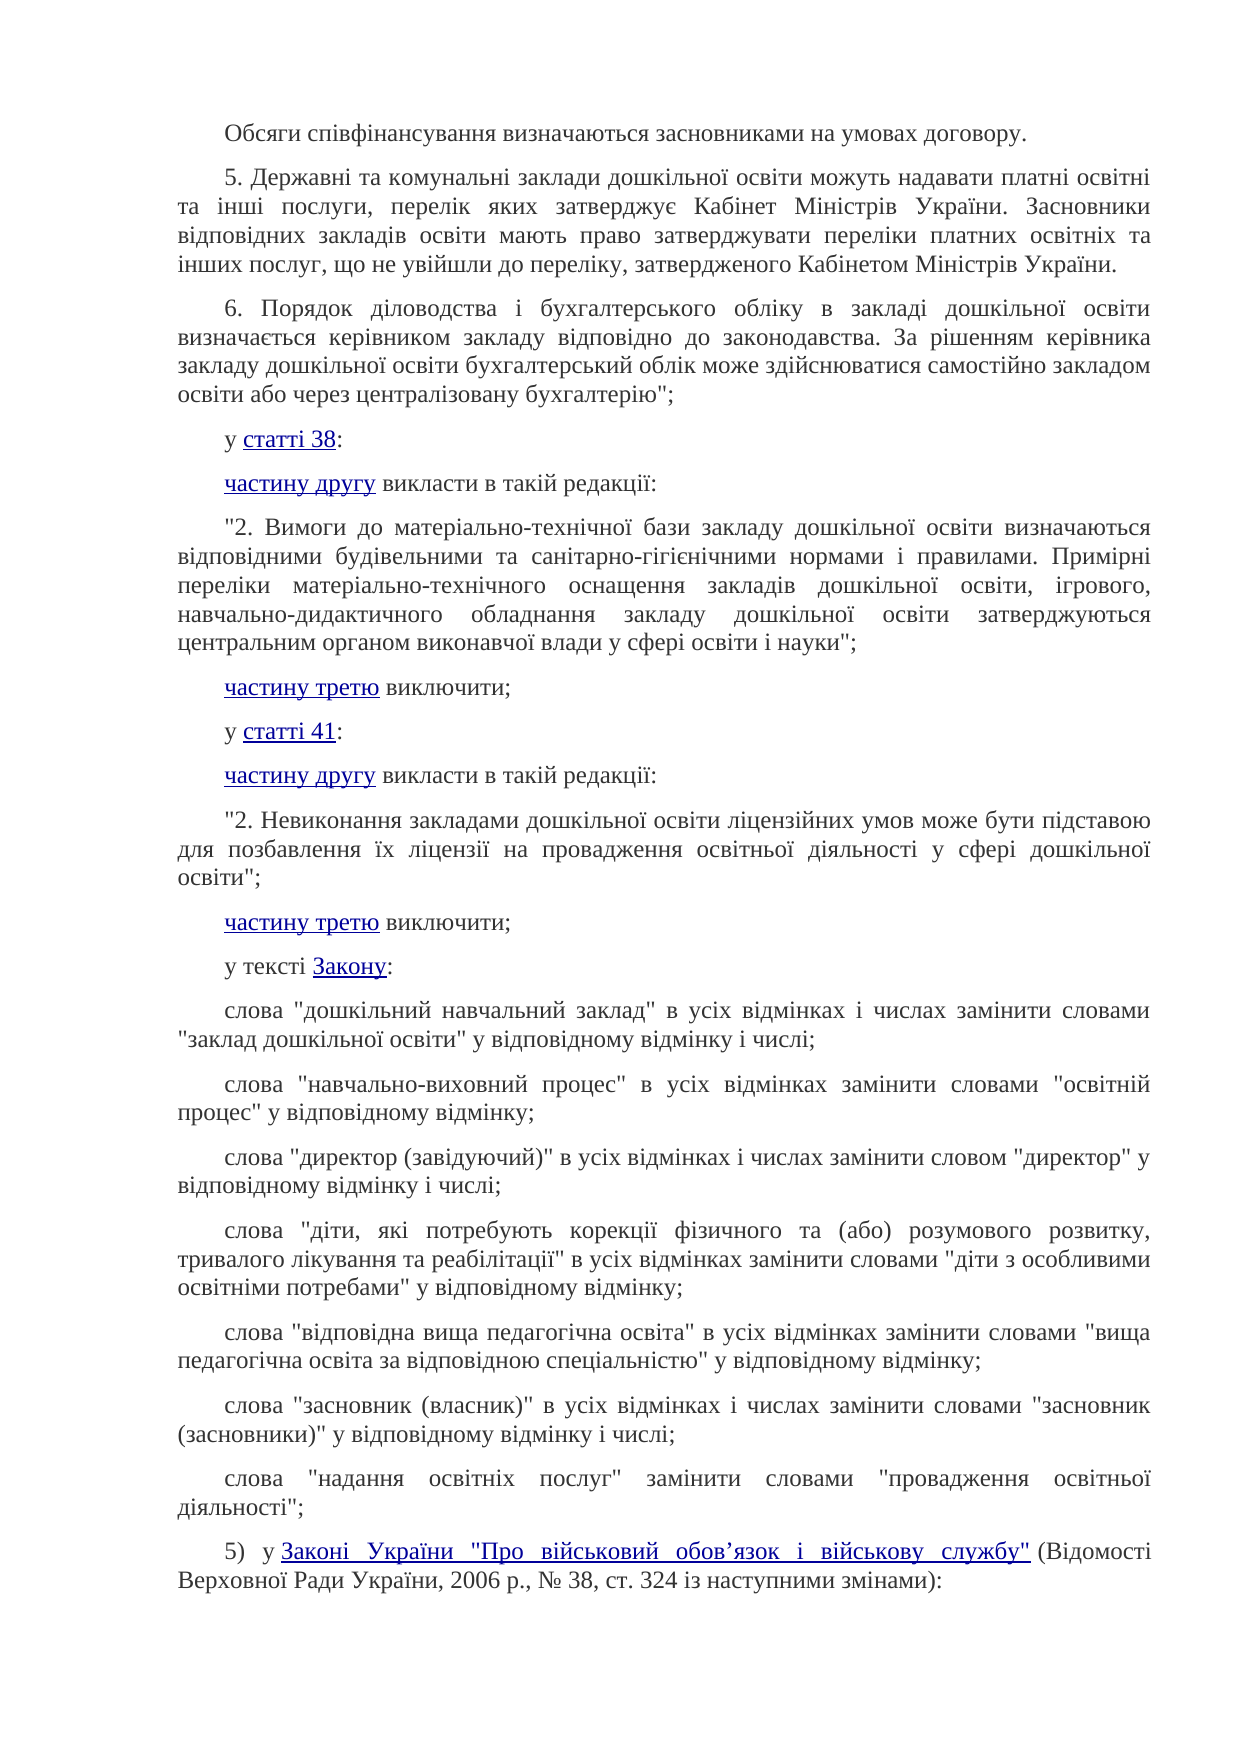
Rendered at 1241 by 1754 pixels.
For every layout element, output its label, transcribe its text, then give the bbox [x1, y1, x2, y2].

text у статті 38: [177, 424, 1152, 452]
text слова "надання освітніх послуг" замінити словами "провадження освітньої діяльності"; [177, 1463, 1152, 1521]
text 6. Порядок діловодства і бухгалтерського обліку в закладі дошкільної освіти визначається керівником закладу відповідно до законодавства. За рішенням керівника закладу дошкільної освіти бухгалтерський облік може здійснюватися самостійно закладом освіти або через централізовану бухгалтерію"; [177, 293, 1152, 408]
text у статті 41: [177, 716, 1152, 745]
text частину третю виключити; [177, 907, 1152, 936]
text частину третю виключити; [177, 672, 1152, 701]
text слова "діти, які потребують корекції фізичного та (або) розумового розвитку, тривалого лікування та реабілітації" в усіх відмінках замінити словами "діти з особливими освітніми потребами" у відповідному відмінку; [177, 1215, 1152, 1301]
text слова "дошкільний навчальний заклад" в усіх відмінках і числах замінити словами "заклад дошкільної освіти" у відповідному відмінку і числі; [177, 996, 1152, 1053]
text 5) у Законі України "Про військовий обов’язок і військову службу" (Відомості Верховної Ради України, 2006 р., № 38, ст. 324 із наступними змінами): [177, 1536, 1152, 1594]
text частину другу викласти в такій редакції: [177, 761, 1152, 789]
text слова "директор (завідуючий)" в усіх відмінках і числах замінити словом "директор" у відповідному відмінку і числі; [177, 1142, 1152, 1199]
text у тексті Закону: [177, 951, 1152, 980]
text Обсяги співфінансування визначаються засновниками на умовах договору. [177, 118, 1152, 147]
text 5. Державні та комунальні заклади дошкільної освіти можуть надавати платні освітні та інші послуги, перелік яких затверджує Кабінет Міністрів України. Засновники відповідних закладів освіти мають право затверджувати переліки платних освітніх та інших послуг, що не увійшли до переліку, затвердженого Кабінетом Міністрів України. [177, 162, 1152, 277]
text слова "відповідна вища педагогічна освіта" в усіх відмінках замінити словами "вища педагогічна освіта за відповідною спеціальністю" у відповідному відмінку; [177, 1317, 1152, 1374]
text "2. Вимоги до матеріально-технічної бази закладу дошкільної освіти визначаються відповідними будівельними та санітарно-гігієнічними нормами і правилами. Примірні переліки матеріально-технічного оснащення закладів дошкільної освіти, ігрового, навчально-дидактичного обладнання закладу дошкільної освіти затверджуються центральним органом виконавчої влади у сфері освіти і науки"; [177, 512, 1152, 656]
text слова "засновник (власник)" в усіх відмінках і числах замінити словами "засновник (засновники)" у відповідному відмінку і числі; [177, 1390, 1152, 1447]
text частину другу викласти в такій редакції: [177, 468, 1152, 497]
text слова "навчально-виховний процес" в усіх відмінках замінити словами "освітній процес" у відповідному відмінку; [177, 1069, 1152, 1126]
text "2. Невиконання закладами дошкільної освіти ліцензійних умов може бути підставою для позбавлення їх ліцензії на провадження освітньої діяльності у сфері дошкільної освіти"; [177, 805, 1152, 891]
